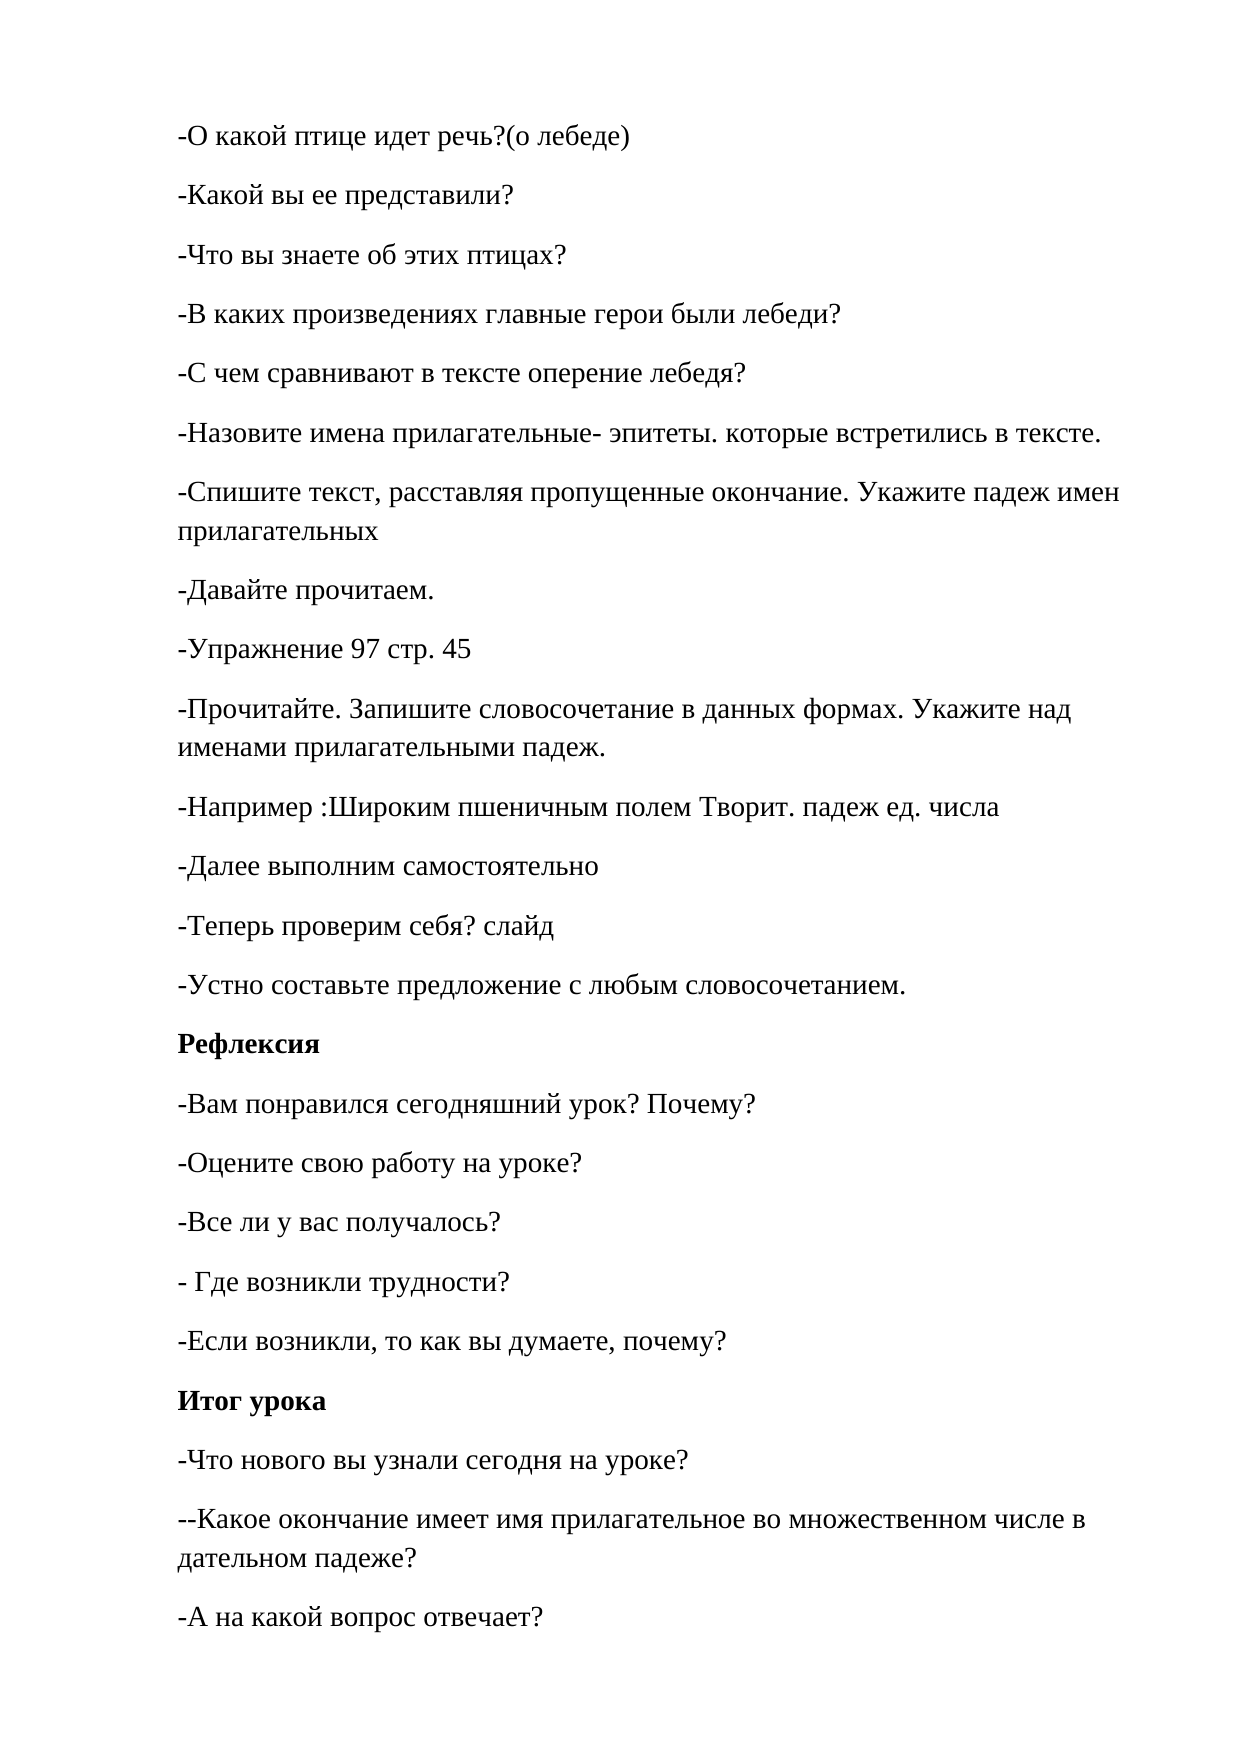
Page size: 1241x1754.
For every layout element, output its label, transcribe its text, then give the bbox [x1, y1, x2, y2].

text -А на какой вопрос отвечает? [177, 1599, 1152, 1633]
text -Что вы знаете об этих птицах? [177, 237, 1152, 270]
text -Оцените свою работу на уроке? [177, 1145, 1152, 1179]
text -Упражнение 97 стр. 45 [177, 632, 1152, 665]
text -В каких произведениях главные герои были лебеди? [177, 296, 1152, 330]
text - Где возникли трудности? [177, 1264, 1152, 1297]
text -О какой птице идет речь?(о лебеде) [177, 118, 1152, 152]
text -Спишите текст, расставляя пропущенные окончание. Укажите падеж имен прилагательных [177, 474, 1152, 546]
text -Далее выполним самостоятельно [177, 848, 1152, 882]
text -Например :Широким пшеничным полем Творит. падеж ед. числа [177, 789, 1152, 822]
text Итог урока [177, 1383, 1152, 1416]
text -Прочитайте. Запишите словосочетание в данных формах. Укажите над именами прилагательными падеж. [177, 691, 1152, 763]
text -С чем сравнивают в тексте оперение лебедя? [177, 356, 1152, 389]
text -Назовите имена прилагательные- эпитеты. которые встретились в тексте. [177, 415, 1152, 448]
text -Какой вы ее представили? [177, 177, 1152, 211]
text -Если возникли, то как вы думаете, почему? [177, 1323, 1152, 1357]
text Рефлексия [177, 1026, 1152, 1060]
text -Устно составьте предложение с любым словосочетанием. [177, 967, 1152, 1001]
text --Какое окончание имеет имя прилагательное во множественном числе в дательном падеже? [177, 1501, 1152, 1573]
text -Теперь проверим себя? слайд [177, 908, 1152, 941]
text -Все ли у вас получалось? [177, 1204, 1152, 1238]
text -Что нового вы узнали сегодня на уроке? [177, 1442, 1152, 1476]
text -Давайте прочитаем. [177, 572, 1152, 606]
text -Вам понравился сегодняшний урок? Почему? [177, 1086, 1152, 1119]
